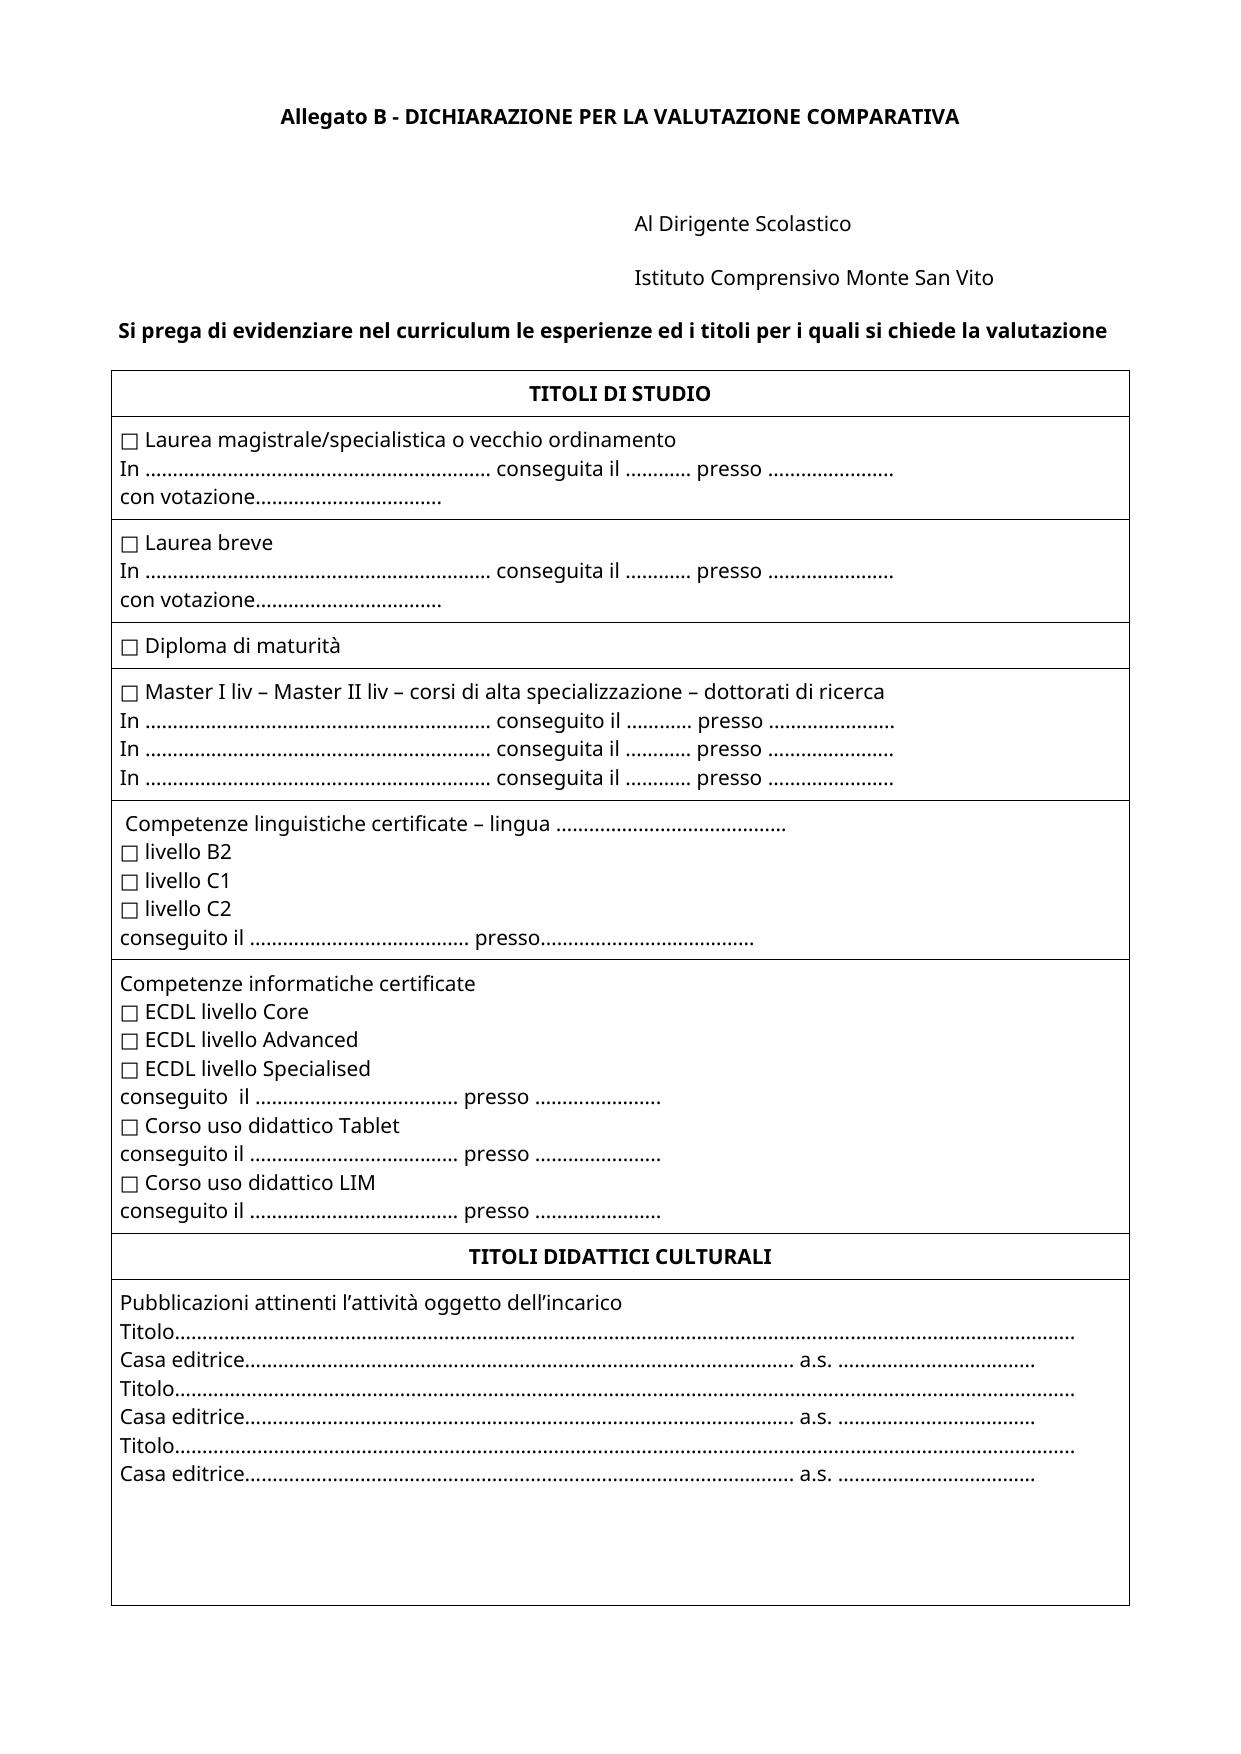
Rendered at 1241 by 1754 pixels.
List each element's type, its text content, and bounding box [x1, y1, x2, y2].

table_cell Competenze informatiche certificate □ ECDL livello Core □ ECDL livello Advanced □ ECDL livello Specialised conseguito il ………………………………. presso ………………….. □ Corso uso didattico Tablet conseguito il …………………………..…… presso ………………….. □ Corso uso didattico LIM conseguito il …………………………..…… presso ………………….. [112, 960, 1129, 1233]
text Al Dirigente Scolastico [118, 209, 1122, 238]
table_cell □ Diploma di maturità [112, 623, 1129, 668]
table_cell □ Master I liv – Master II liv – corsi di alta specializzazione – dottorati di ricerca In ……………………………………………………… conseguito il ………… presso ………………….. In ……………………………………………………… conseguita il ………… presso ………………….. In ……………………………………………………… conseguita il ………… presso ………………….. [112, 669, 1129, 799]
table_cell □ Laurea magistrale/specialistica o vecchio ordinamento In ……………………………………………………… conseguita il ………… presso ………………….. con votazione……………………………. [112, 417, 1129, 519]
text Si prega di evidenziare nel curriculum le esperienze ed i titoli per i quali si chiede la valutazione [118, 316, 1122, 345]
table_header TITOLI DI STUDIO [112, 371, 1129, 416]
table_cell Pubblicazioni attinenti l’attività oggetto dell’incarico Titolo……………………………………………………………………………………………………………………………………………….. Casa editrice……………………………………………………………………………..……….. a.s. ……………………………… Titolo……………………………………………………………………………………………………………………………………………….. Casa editrice……………………………………………………………………………..……….. a.s. ……………………………… Titolo……………………………………………………………………………………………………………………………………………….. Casa editrice……………………………………………………………………………..……….. a.s. ……………………………… [112, 1280, 1129, 1605]
text Istituto Comprensivo Monte San Vito [118, 263, 1122, 291]
table_cell □ Laurea breve In ……………………………………………………… conseguita il ………… presso ………………….. con votazione……………………………. [112, 520, 1129, 622]
text Allegato B - DICHIARAZIONE PER LA VALUTAZIONE COMPARATIVA [118, 102, 1122, 131]
table_cell Competenze linguistiche certificate – lingua …………………………………… □ livello B2 □ livello C1 □ livello C2 conseguito il …………………………………. presso………………………………… [112, 801, 1129, 959]
table_cell TITOLI DIDATTICI CULTURALI [112, 1234, 1129, 1279]
